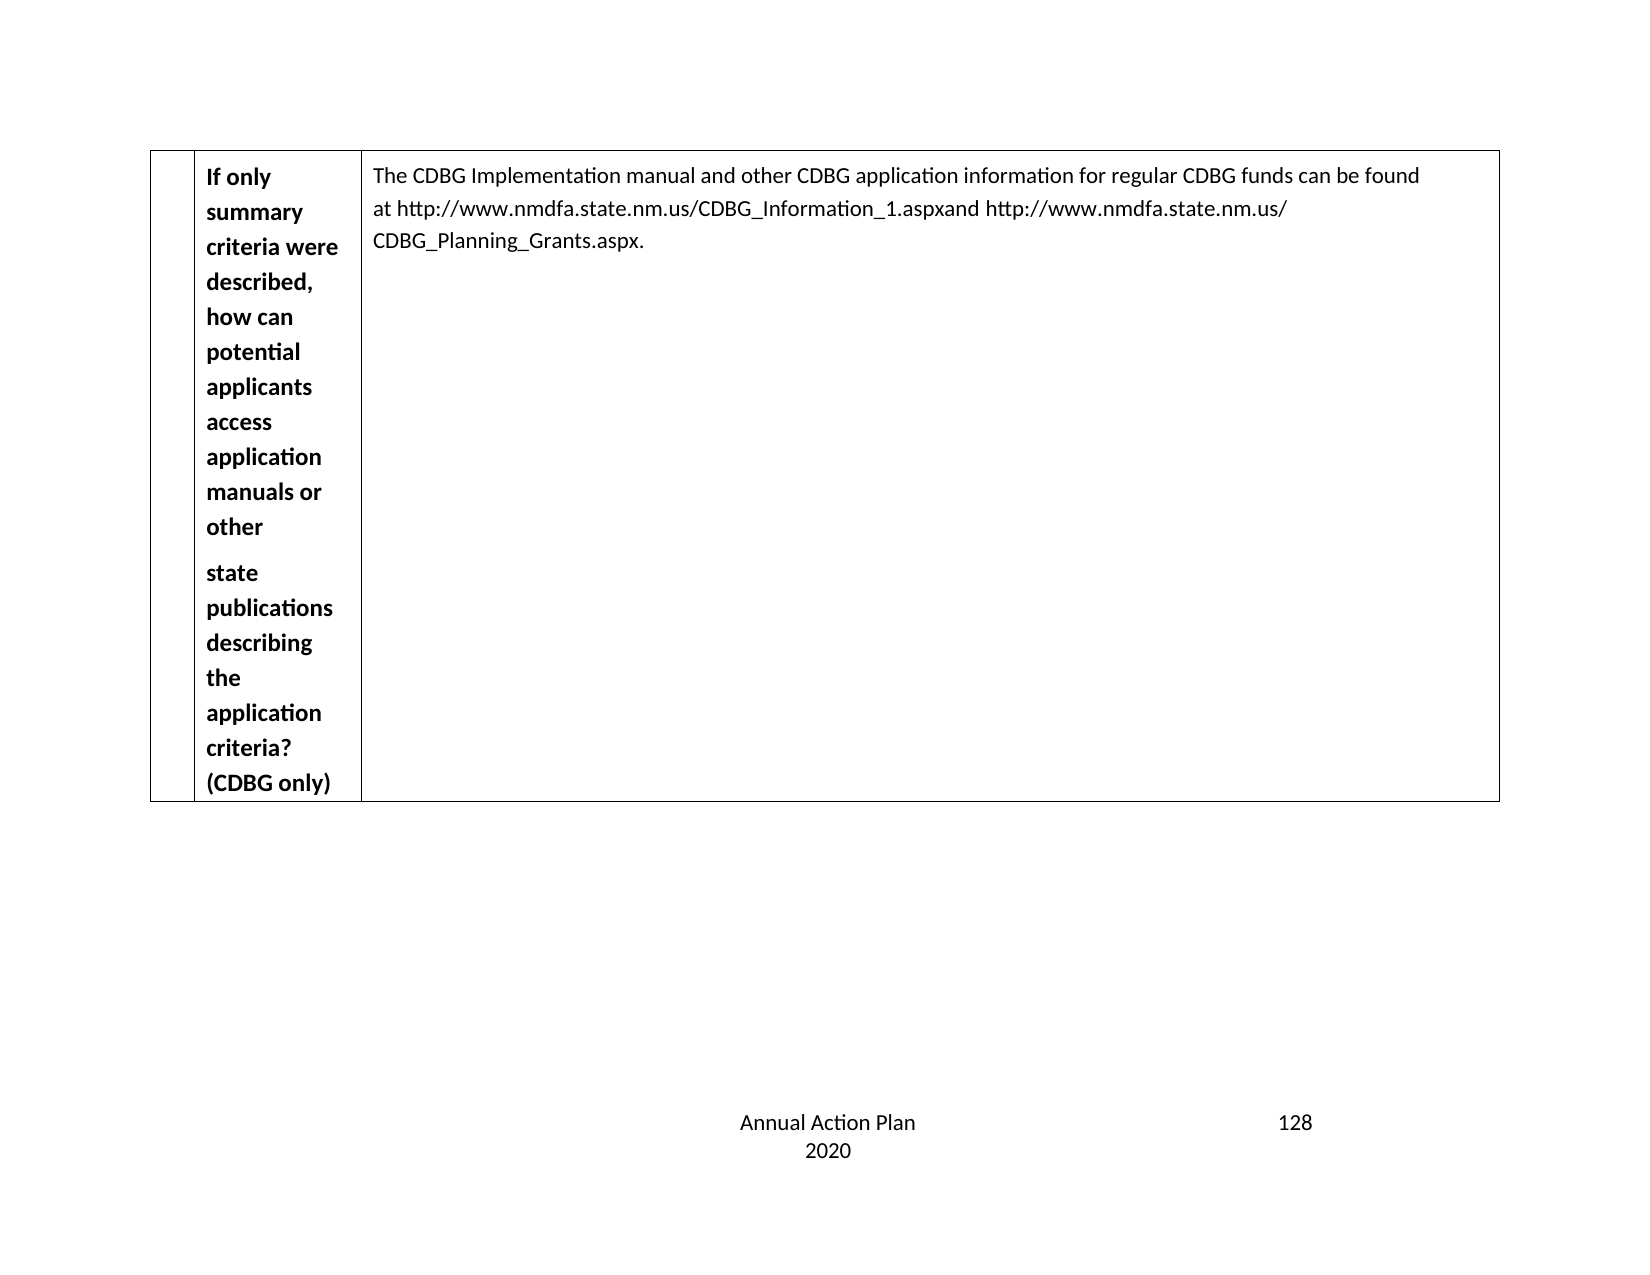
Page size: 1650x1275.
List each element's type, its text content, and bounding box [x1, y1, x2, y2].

table_cell If only summary criteria were described, how can potential applicants access application manuals or other state publications describing the application criteria? (CDBG only) [195, 151, 361, 801]
table_cell The CDBG Implementation manual and other CDBG application information for regular CDBG funds can be found at http://www.nmdfa.state.nm.us/CDBG_Information_1.aspxand http://www.nmdfa.state.nm.us/CDBG_Planning_Grants.aspx. [362, 151, 1499, 801]
